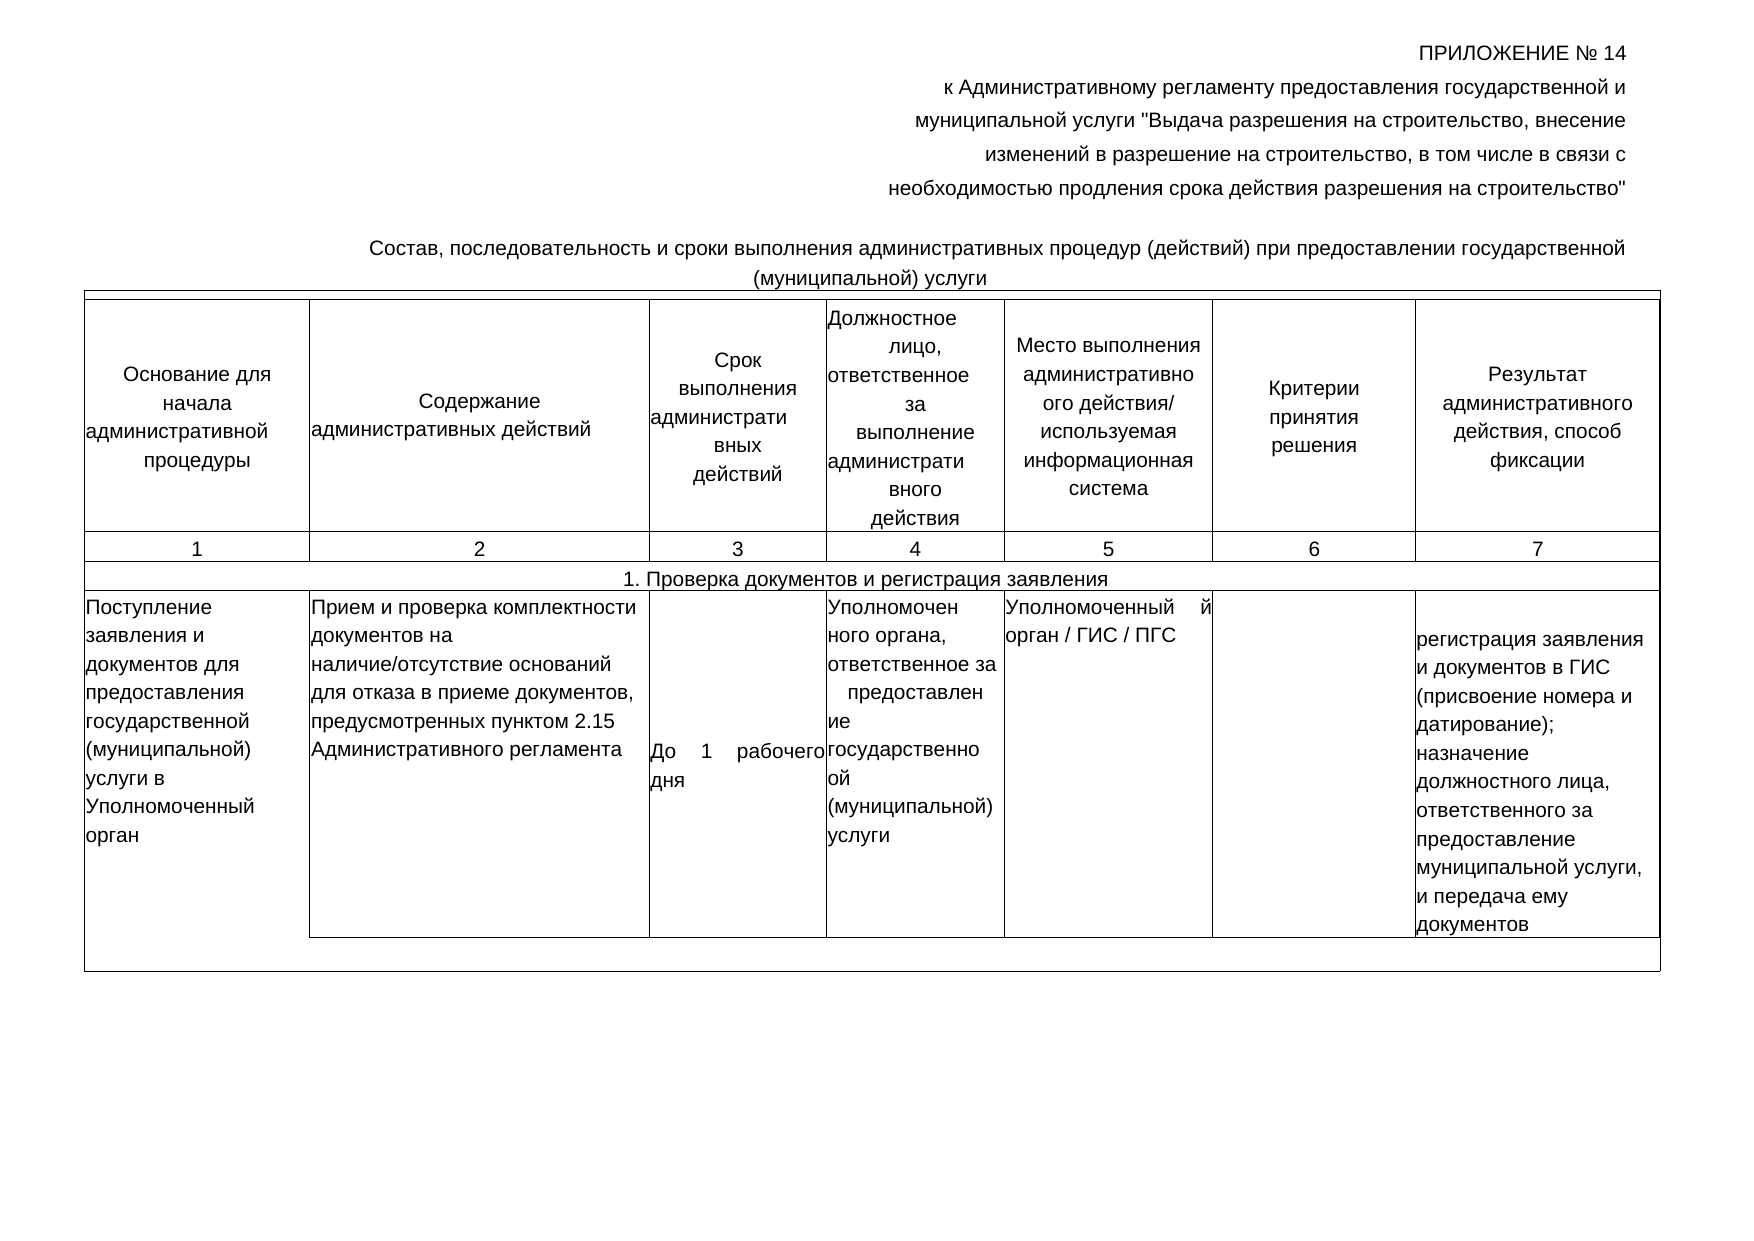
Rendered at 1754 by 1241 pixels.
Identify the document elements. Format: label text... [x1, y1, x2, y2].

table_cell Уполномочен ного органа, ответственное за предоставлен ие государственно ой (муниципальной) услуги [827, 591, 1004, 937]
table_header Должностное лицо, ответственное за выполнение администрати вного действия [827, 300, 1004, 531]
table_cell 1. Проверка документов и регистрация заявления [85, 562, 1659, 590]
table_header Результат административного действия, способ фиксации [1416, 300, 1659, 531]
table_header Основание для начала административной процедуры [85, 300, 309, 531]
text Состав, последовательность и сроки выполнения административных процедур (действий) при предоставлении государственной [84, 235, 1626, 260]
table_cell [1213, 591, 1415, 937]
table_cell Поступление заявления и документов для предоставления государственной (муниципальной) услуги в Уполномоченный орган [85, 591, 309, 937]
table_header Место выполнения административно ого действия/ используемая информационная система [1005, 300, 1212, 531]
table_header Содержание административных действий [310, 300, 649, 531]
table_cell 1 [85, 532, 309, 561]
table_cell 7 [1416, 532, 1659, 561]
text (муниципальной) услуги [84, 265, 1656, 290]
table_header Срок выполнения администрати вных действий [650, 300, 826, 531]
text к Административному регламенту предоставления государственной и муниципальной услуги "Выдача разрешения на строительство, внесение изменений в разрешение на строительство, в том числе в связи с необходимостью продления срока действия разрешения на строительство" [84, 68, 1626, 202]
table_cell 4 [827, 532, 1004, 561]
table_cell Уполномоченный й орган / ГИС / ПГС [1005, 591, 1212, 937]
table_cell 2 [310, 532, 649, 561]
table_cell Прием и проверка комплектности документов на наличие/отсутствие оснований для отказа в приеме документов, предусмотренных пунктом 2.15 Административного регламента [310, 591, 649, 937]
table_cell регистрация заявления и документов в ГИС (присвоение номера и датирование); назначение должностного лица, ответственного за предоставление муниципальной услуги, и передача ему документов [1416, 591, 1659, 937]
table_cell 5 [1005, 532, 1212, 561]
table_cell 3 [650, 532, 826, 561]
text ПРИЛОЖЕНИЕ № 14 [84, 34, 1626, 68]
table_cell До 1 рабочего дня [650, 591, 826, 937]
table_cell 6 [1213, 532, 1415, 561]
table_header Критерии принятия решения [1213, 300, 1415, 531]
